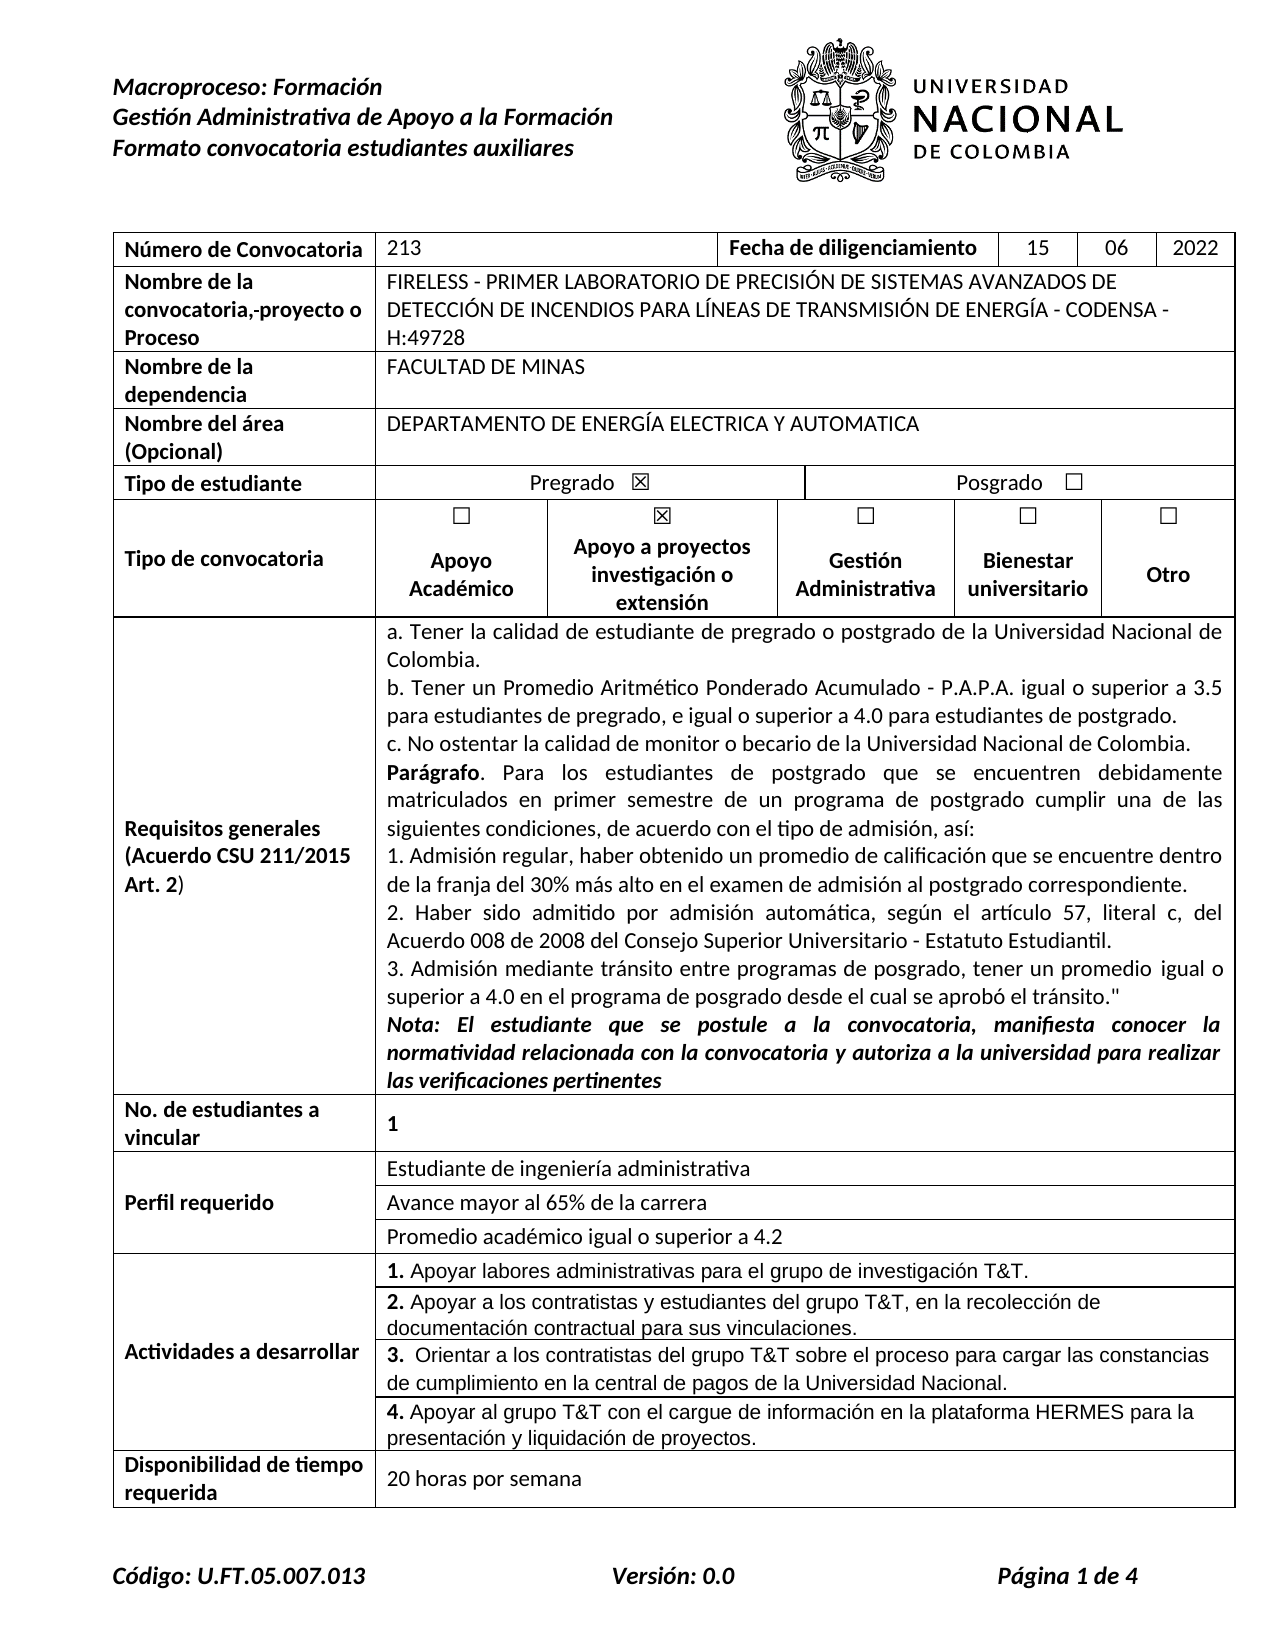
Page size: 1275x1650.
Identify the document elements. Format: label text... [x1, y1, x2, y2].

table_cell FIRELESS - PRIMER LABORATORIO DE PRECISIÓN DE SISTEMAS AVANZADOS DE DETECCIÓN DE INCENDIOS PARA LÍNEAS DE TRANSMISIÓN DE ENERGÍA - CODENSA - H:49728 [376, 267, 1234, 351]
table_cell Otro [1102, 531, 1234, 616]
table_cell Gestión Administrativa [778, 531, 954, 616]
table_cell FACULTAD DE MINAS [376, 352, 1234, 408]
table_header Número de Convocatoria [114, 233, 375, 266]
table_header 213 [376, 233, 717, 266]
table_cell Tipo de estudiante [114, 466, 375, 499]
table_header 15 [999, 233, 1077, 266]
table_cell 3. Orientar a los contratistas del grupo T&T sobre el proceso para cargar las constancias de cumplimiento en la central de pagos de la Universidad Nacional. [376, 1340, 1234, 1396]
table_cell a. Tener la calidad de estudiante de pregrado o postgrado de la Universidad Nacional de Colombia. b. Tener un Promedio Aritmético Ponderado Acumulado - P.A.P.A. igual o superior a 3.5 para estudiantes de pregrado, e igual o superior a 4.0 para estudiantes de postgrado. c. No ostentar la calidad de monitor o becario de la Universidad Nacional de Colombia. Parágrafo. Para los estudiantes de postgrado que se encuentren debidamente matriculados en primer semestre de un programa de postgrado cumplir una de las siguientes condiciones, de acuerdo con el tipo de admisión, así: 1. Admisión regular, haber obtenido un promedio de calificación que se encuentre dentro de la franja del 30% más alto en el examen de admisión al postgrado correspondiente. 2. Haber sido admitido por admisión automática, según el artículo 57, literal c, del Acuerdo 008 de 2008 del Consejo Superior Universitario - Estatuto Estudiantil. 3. Admisión mediante tránsito entre programas de posgrado, tener un promedio igual o superior a 4.0 en el programa de posgrado desde el cual se aprobó el tránsito." Nota: El estudiante que se postule a la convocatoria, manifiesta conocer la normatividad relacionada con la convocatoria y autoriza a la universidad para realizar las verificaciones pertinentes [376, 618, 1234, 1094]
table_cell Bienestar universitario [955, 531, 1101, 616]
table_cell 20 horas por semana [376, 1451, 1234, 1507]
table_cell Tipo de convocatoria [114, 500, 375, 616]
table_cell Promedio académico igual o superior a 4.2 [376, 1220, 1234, 1252]
table_cell 4. Apoyar al grupo T&T con el cargue de información en la plataforma HERMES para la presentación y liquidación de proyectos. [376, 1398, 1234, 1449]
table_header 06 [1078, 233, 1156, 266]
table_cell Nombre del área (Opcional) [114, 409, 375, 465]
table_cell 2. Apoyar a los contratistas y estudiantes del grupo T&T, en la recolección de documentación contractual para sus vinculaciones. [376, 1288, 1234, 1339]
table_header Fecha de diligenciamiento [718, 233, 998, 266]
table_cell Posgrado [806, 466, 1234, 499]
table_header 2022 [1157, 233, 1234, 266]
picture [748, 2, 1158, 218]
table_cell Perfil requerido [114, 1152, 375, 1252]
table_cell Apoyo Académico [376, 531, 547, 616]
table_cell Apoyo a proyectos investigación o extensión [548, 531, 777, 616]
table_cell Avance mayor al 65% de la carrera [376, 1186, 1234, 1219]
table_cell Requisitos generales (Acuerdo CSU 211/2015 Art. 2) [114, 618, 375, 1094]
table_cell 1. Apoyar labores administrativas para el grupo de investigación T&T. [376, 1254, 1234, 1286]
table_cell Pregrado [376, 466, 804, 499]
table_cell Nombre de la dependencia [114, 352, 375, 408]
table_cell Nombre de la convocatoria, proyecto o Proceso [114, 267, 375, 351]
table_cell DEPARTAMENTO DE ENERGÍA ELECTRICA Y AUTOMATICA [376, 409, 1234, 465]
table_cell No. de estudiantes a vincular [114, 1095, 375, 1151]
table_cell Disponibilidad de tiempo requerida [114, 1451, 375, 1507]
table_cell 1 [376, 1095, 1234, 1151]
table_cell Actividades a desarrollar [114, 1254, 375, 1449]
table_cell Estudiante de ingeniería administrativa [376, 1152, 1234, 1185]
